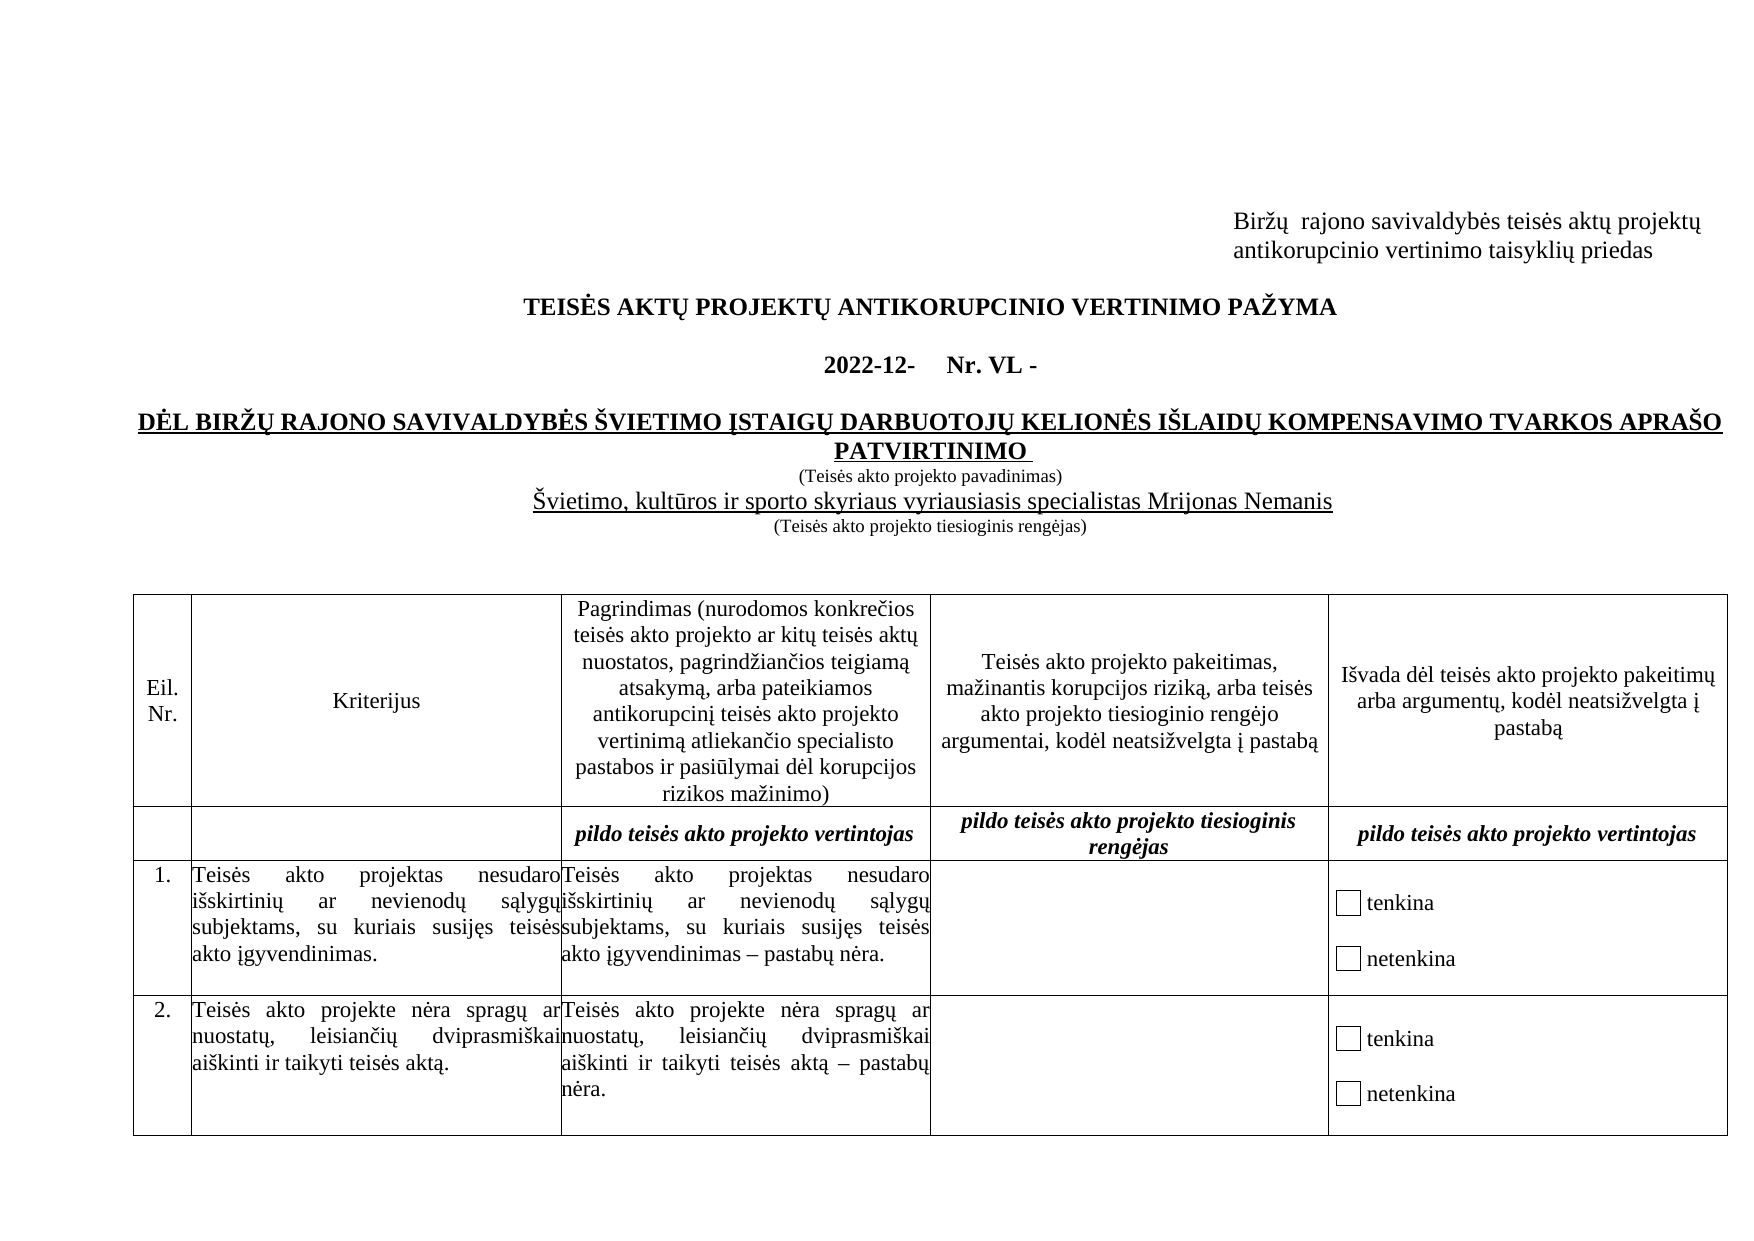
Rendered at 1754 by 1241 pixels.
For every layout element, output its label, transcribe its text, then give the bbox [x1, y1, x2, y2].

table_cell 1. [134, 861, 191, 995]
table_cell tenkina netenkina [1329, 861, 1727, 995]
table_cell Teisės akto projekte nėra spragų ar nuostatų, leisiančių dviprasmiškai aiškinti ir taikyti teisės aktą – pastabų nėra. [562, 996, 930, 1135]
table_cell tenkina netenkina [1329, 996, 1727, 1135]
table_cell Eil. Nr. [134, 595, 191, 806]
table_cell Teisės akto projektas nesudaro išskirtinių ar nevienodų sąlygų subjektams, su kuriais susijęs teisės akto įgyvendinimas. [192, 861, 561, 995]
table_cell Pagrindimas (nurodomos konkrečios teisės akto projekto ar kitų teisės aktų nuostatos, pagrindžiančios teigiamą atsakymą, arba pateikiamos antikorupcinį teisės akto projekto vertinimą atliekančio specialisto pastabos ir pasiūlymai dėl korupcijos rizikos mažinimo) [562, 595, 930, 806]
table_cell pildo teisės akto projekto vertintojas [1329, 807, 1727, 860]
table_cell pildo teisės akto projekto vertintojas [562, 807, 930, 860]
table_cell Teisės akto projektas nesudaro išskirtinių ar nevienodų sąlygų subjektams, su kuriais susijęs teisės akto įgyvendinimas – pastabų nėra. [562, 861, 930, 995]
table_cell Kriterijus [192, 595, 561, 806]
table_cell [192, 807, 561, 860]
table_header Biržų rajono savivaldybės teisės aktų projektų antikorupcinio vertinimo taisyklių priedas TEISĖS AKTŲ PROJEKTŲ ANTIKORUPCINIO VERTINIMO PAŽYMA 2022-12- Nr. VL - DĖL BIRŽŲ RAJONO SAVIVALDYBĖS ŠVIETIMO ĮSTAIGŲ DARBUOTOJŲ KELIONĖS IŠLAIDŲ KOMPENSAVIMO TVARKOS APRAŠO PATVIRTINIMO (Teisės akto projekto pavadinimas) Švietimo, kultūros ir sporto skyriaus vyriausiasis specialistas Mrijonas Nemanis (Teisės akto projekto tiesioginis rengėjas) [133, 177, 1728, 594]
table_cell [931, 996, 1328, 1135]
table_cell Teisės akto projekte nėra spragų ar nuostatų, leisiančių dviprasmiškai aiškinti ir taikyti teisės aktą. [192, 996, 561, 1135]
table_cell Išvada dėl teisės akto projekto pakeitimų arba argumentų, kodėl neatsižvelgta į pastabą [1329, 595, 1727, 806]
table_cell 2. [134, 996, 191, 1135]
table_cell pildo teisės akto projekto tiesioginis rengėjas [931, 807, 1328, 860]
table_cell [931, 861, 1328, 995]
table_cell [134, 807, 191, 860]
table_cell Teisės akto projekto pakeitimas, mažinantis korupcijos riziką, arba teisės akto projekto tiesioginio rengėjo argumentai, kodėl neatsižvelgta į pastabą [931, 595, 1328, 806]
